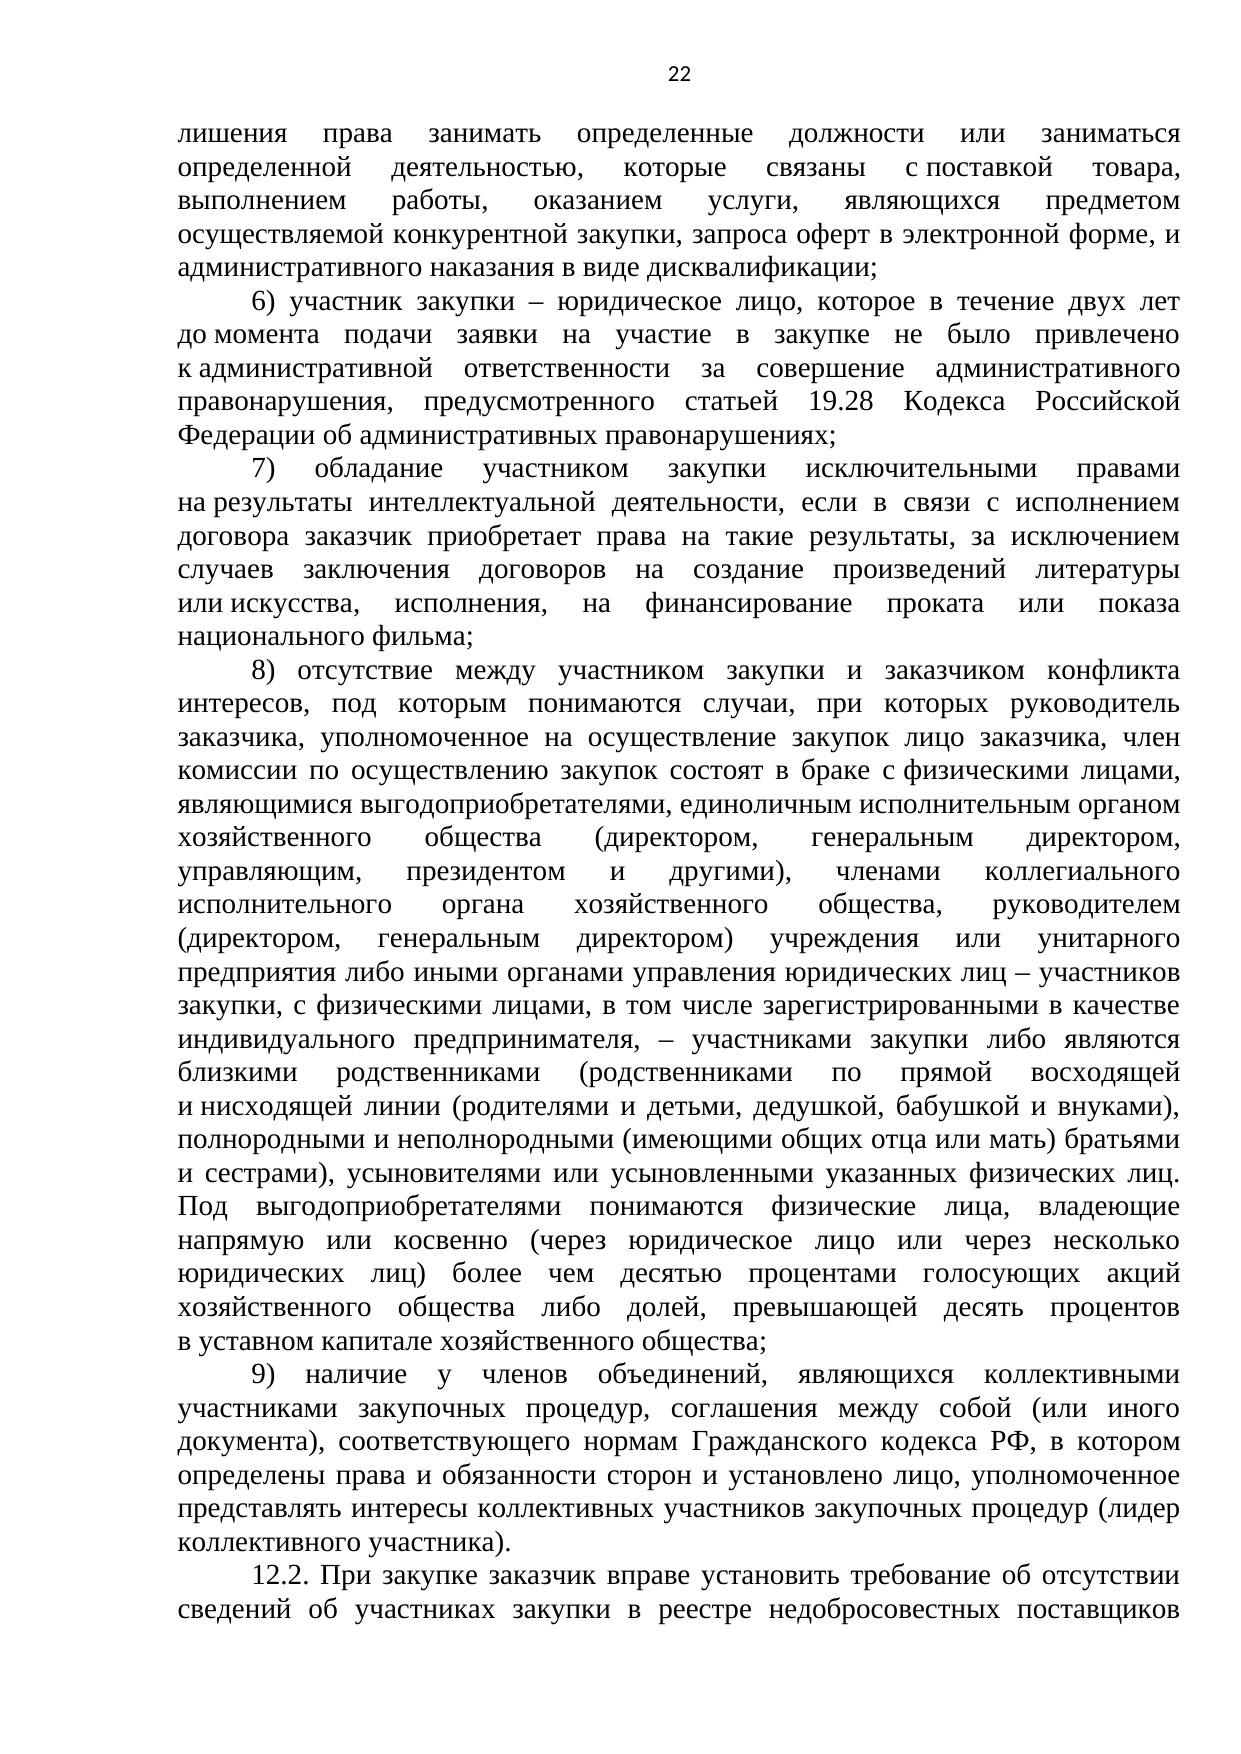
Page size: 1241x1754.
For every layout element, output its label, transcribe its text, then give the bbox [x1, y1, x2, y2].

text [177, 1557, 1181, 1624]
text 7) обладание участником закупки исключительными правами на результаты интеллектуальной деятельности, если в связи с исполнением договора заказчик приобретает права на такие результаты, за исключением случаев заключения договоров на создание произведений литературы или искусства, исполнения, на финансирование проката или показа национального фильма; [177, 451, 1181, 652]
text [177, 115, 1181, 283]
text 8) отсутствие между участником закупки и заказчиком конфликта интересов, под которым понимаются случаи, при которых руководитель заказчика, уполномоченное на осуществление закупок лицо заказчика, член комиссии по осуществлению закупок состоят в браке с физическими лицами, являющимися выгодоприобретателями, единоличным исполнительным органом хозяйственного общества (директором, генеральным директором, управляющим, президентом и другими), членами коллегиального исполнительного органа хозяйственного общества, руководителем (директором, генеральным директором) учреждения или унитарного предприятия либо иными органами управления юридических лиц – участников закупки, с физическими лицами, в том числе зарегистрированными в качестве индивидуального предпринимателя, – участниками закупки либо являются близкими родственниками (родственниками по прямой восходящей и нисходящей линии (родителями и детьми, дедушкой, бабушкой и внуками), полнородными и неполнородными (имеющими общих отца или мать) братьями и сестрами), усыновителями или усыновленными указанных физических лиц. Под выгодоприобретателями понимаются физические лица, владеющие напрямую или косвенно (через юридическое лицо или через несколько юридических лиц) более чем десятью процентами голосующих акций хозяйственного общества либо долей, превышающей десять процентов в уставном капитале хозяйственного общества; [177, 652, 1181, 1356]
text 6) участник закупки – юридическое лицо, которое в течение двух лет до момента подачи заявки на участие в закупке не было привлечено к административной ответственности за совершение административного правонарушения, предусмотренного статьей 19.28 Кодекса Российской Федерации об административных правонарушениях; [177, 283, 1181, 451]
text 9) наличие у членов объединений, являющихся коллективными участниками закупочных процедур, соглашения между собой (или иного документа), соответствующего нормам Гражданского кодекса РФ, в котором определены права и обязанности сторон и установлено лицо, уполномоченное представлять интересы коллективных участников закупочных процедур (лидер коллективного участника). [177, 1356, 1181, 1557]
